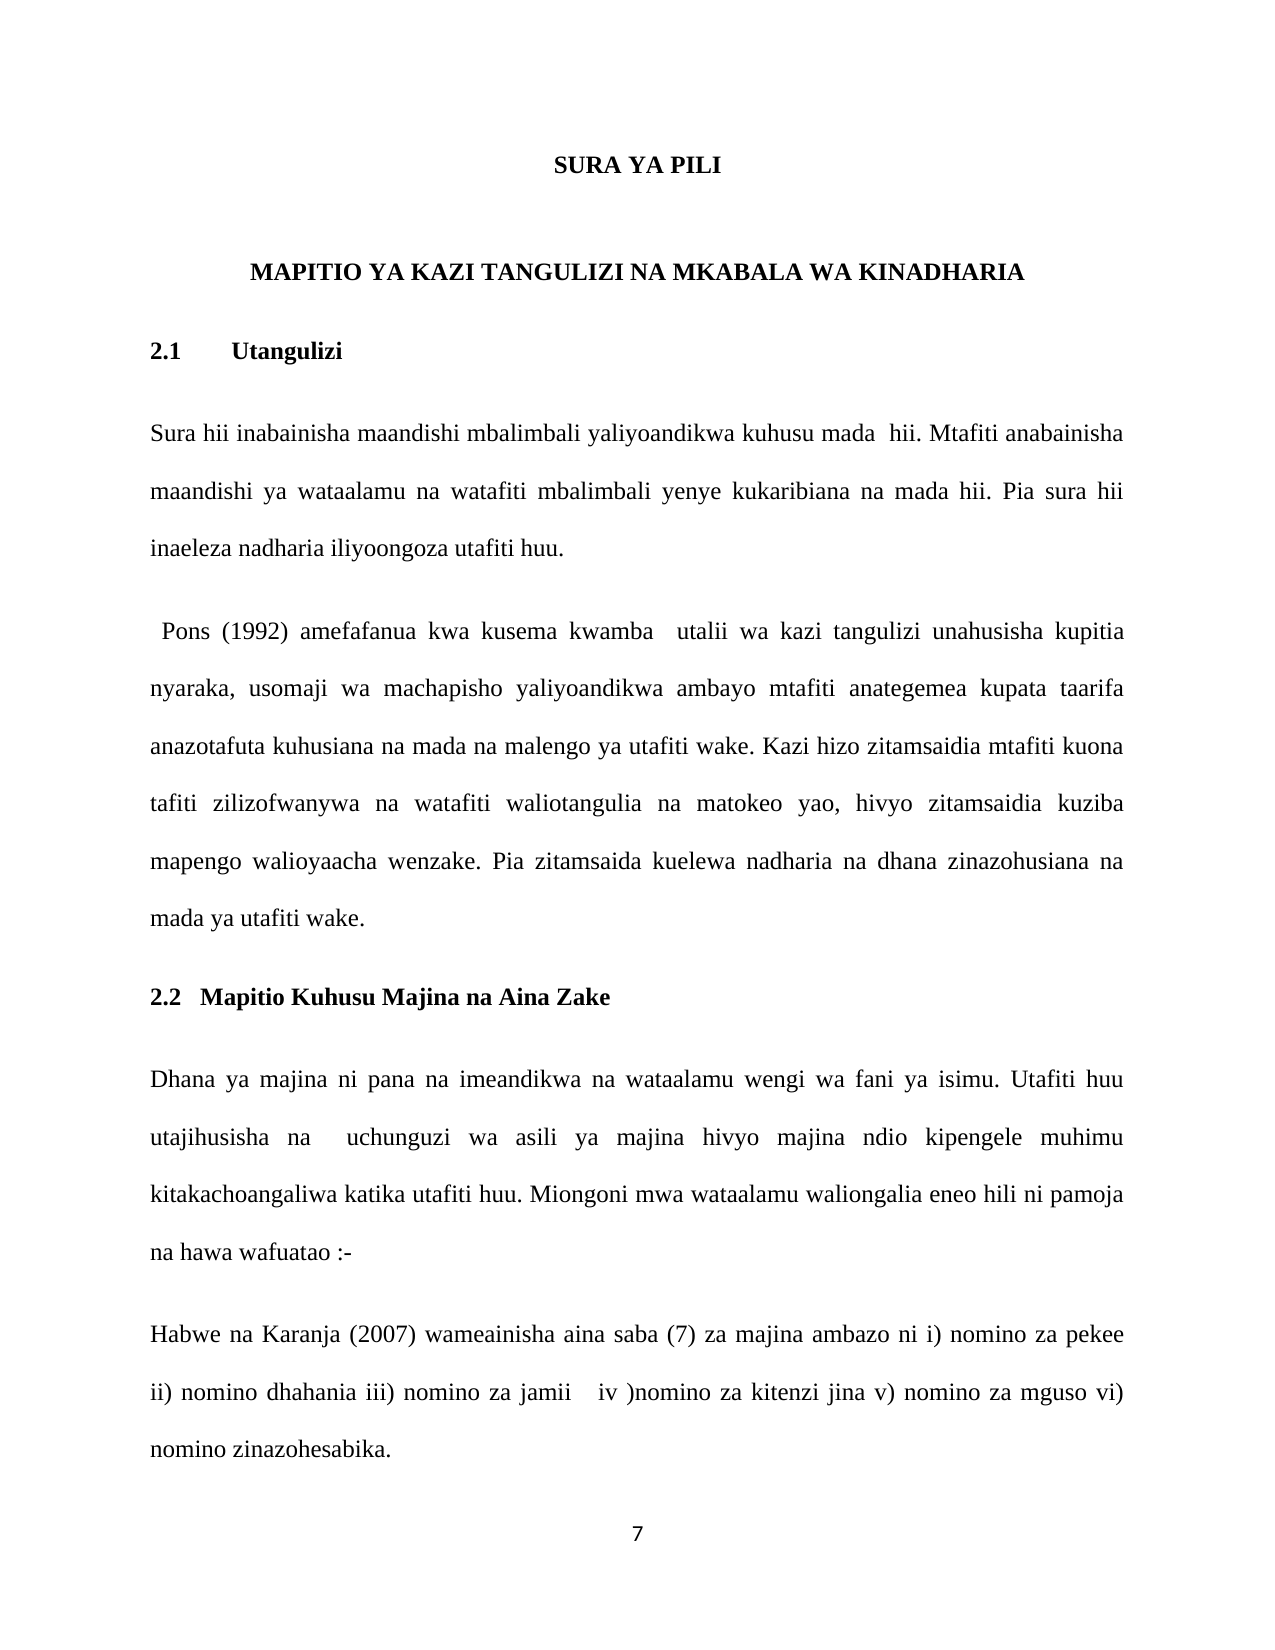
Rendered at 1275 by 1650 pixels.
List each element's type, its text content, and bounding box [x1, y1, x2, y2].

subtitle MAPITIO YA KAZI TANGULIZI NA MKABALA WA KINADHARIA [150, 257, 1125, 286]
text Sura hii inabainisha maandishi mbalimbali yaliyoandikwa kuhusu mada hii. Mtafiti anabainisha maandishi ya wataalamu na watafiti mbalimbali yenye kukaribiana na mada hii. Pia sura hii inaeleza nadharia iliyoongoza utafiti huu. [150, 418, 1125, 562]
text Pons (1992) amefafanua kwa kusema kwamba utalii wa kazi tangulizi unahusisha kupitia nyaraka, usomaji wa machapisho yaliyoandikwa ambayo mtafiti anategemea kupata taarifa anazotafuta kuhusiana na mada na malengo ya utafiti wake. Kazi hizo zitamsaidia mtafiti kuona tafiti zilizofwanywa na watafiti waliotangulia na matokeo yao, hivyo zitamsaidia kuziba mapengo walioyaacha wenzake. Pia zitamsaida kuelewa nadharia na dhana zinazohusiana na mada ya utafiti wake. [150, 616, 1125, 932]
subtitle 2.1 Utangulizi [150, 336, 1125, 364]
subtitle 2.2 Mapitio Kuhusu Majina na Aina Zake [150, 982, 1125, 1010]
subtitle SURA YA PILI [150, 150, 1125, 179]
text Habwe na Karanja (2007) wameainisha aina saba (7) za majina ambazo ni i) nomino za pekee ii) nomino dhahania iii) nomino za jamii iv )nomino za kitenzi jina v) nomino za mguso vi) nomino zinazohesabika. [150, 1319, 1125, 1463]
text Dhana ya majina ni pana na imeandikwa na wataalamu wengi wa fani ya isimu. Utafiti huu utajihusisha na uchunguzi wa asili ya majina hivyo majina ndio kipengele muhimu kitakachoangaliwa katika utafiti huu. Miongoni mwa wataalamu waliongalia eneo hili ni pamoja na hawa wafuatao :- [150, 1064, 1125, 1265]
